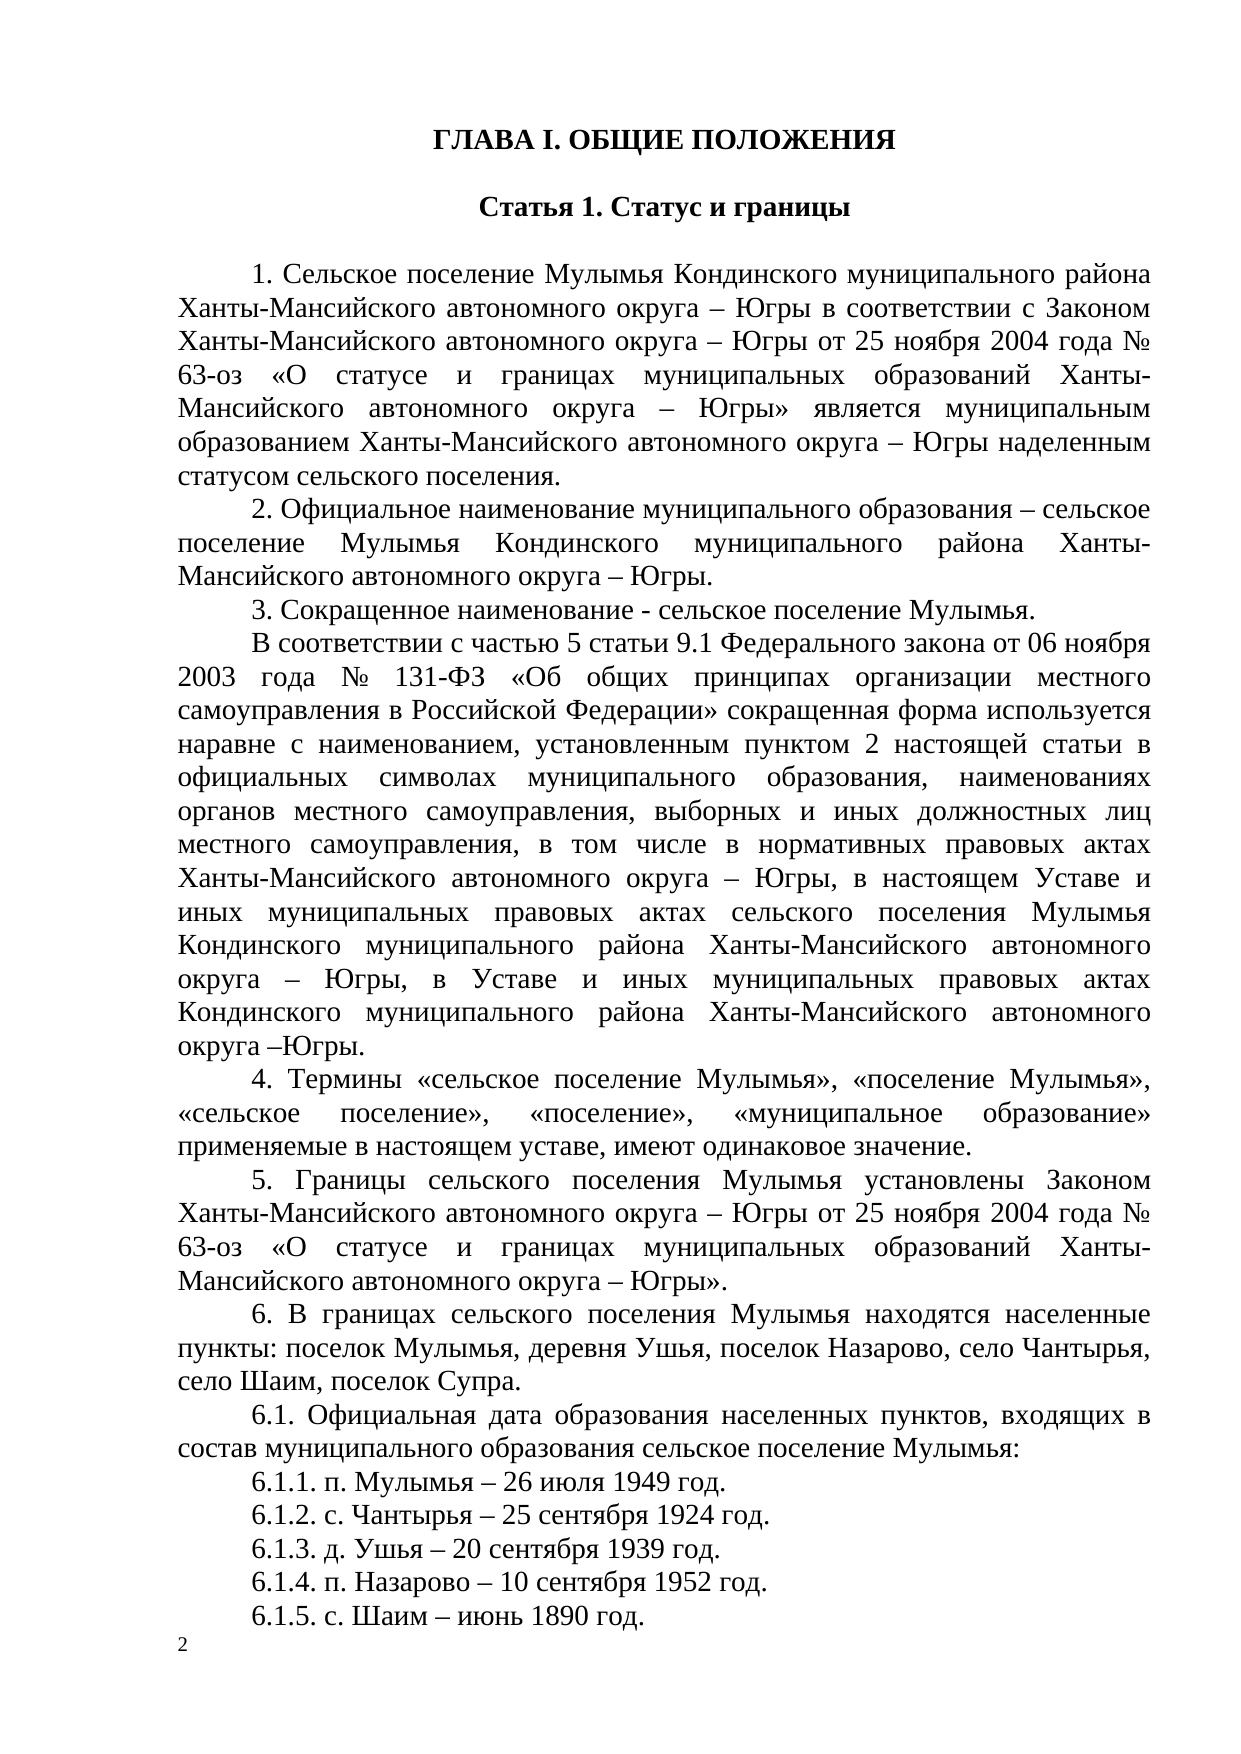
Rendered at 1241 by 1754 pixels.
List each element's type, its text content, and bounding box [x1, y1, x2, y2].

text 6.1.4. п. Назарово – 10 сентября 1952 год. [177, 1564, 1152, 1598]
text В соответствии с частью 5 статьи 9.1 Федерального закона от 06 ноября 2003 года № 131-ФЗ «Об общих принципах организации местного самоуправления в Российской Федерации» сокращенная форма используется наравне с наименованием, установленным пунктом 2 настоящей статьи в официальных символах муниципального образования, наименованиях органов местного самоуправления, выборных и иных должностных лиц местного самоуправления, в том числе в нормативных правовых актах Ханты-Мансийского автономного округа – Югры, в настоящем Уставе и иных муниципальных правовых актах сельского поселения Мулымья Кондинского муниципального района Ханты-Мансийского автономного округа – Югры, в Уставе и иных муниципальных правовых актах Кондинского муниципального района Ханты-Мансийского автономного округа –Югры. [177, 625, 1152, 1061]
text 6.1.1. п. Мулымья – 26 июля 1949 год. [177, 1464, 1152, 1497]
text 5. Границы сельского поселения Мулымья установлены Законом Ханты-Мансийского автономного округа – Югры от 25 ноября 2004 года № 63-оз «О статусе и границах муниципальных образований Ханты-Мансийского автономного округа – Югры». [177, 1162, 1152, 1296]
text 6.1.3. д. Ушья – 20 сентября 1939 год. [177, 1531, 1152, 1564]
text 6.1.5. с. Шаим – июнь 1890 год. [177, 1598, 1152, 1632]
text ГЛАВА I. ОБЩИЕ ПОЛОЖЕНИЯ [177, 122, 1152, 156]
text 6.1. Официальная дата образования населенных пунктов, входящих в состав муниципального образования сельское поселение Мулымья: [177, 1397, 1152, 1464]
text 6. В границах сельского поселения Мулымья находятся населенные пункты: поселок Мулымья, деревня Ушья, поселок Назарово, село Чантырья, село Шаим, поселок Супра. [177, 1296, 1152, 1397]
text 2. Официальное наименование муниципального образования – сельское поселение Мулымья Кондинского муниципального района Ханты-Мансийского автономного округа – Югры. [177, 491, 1152, 592]
text 3. Сокращенное наименование - сельское поселение Мулымья. [177, 592, 1152, 625]
text 1. Сельское поселение Мулымья Кондинского муниципального района Ханты-Мансийского автономного округа – Югры в соответствии с Законом Ханты-Мансийского автономного округа – Югры от 25 ноября 2004 года № 63-оз «О статусе и границах муниципальных образований Ханты-Мансийского автономного округа – Югры» является муниципальным образованием Ханты-Мансийского автономного округа – Югры наделенным статусом сельского поселения. [177, 256, 1152, 491]
text 4. Термины «сельское поселение Мулымья», «поселение Мулымья», «сельское поселение», «поселение», «муниципальное образование» применяемые в настоящем уставе, имеют одинаковое значение. [177, 1061, 1152, 1162]
text 6.1.2. с. Чантырья – 25 сентября 1924 год. [177, 1497, 1152, 1531]
subtitle Статья 1. Статус и границы [177, 189, 1152, 223]
